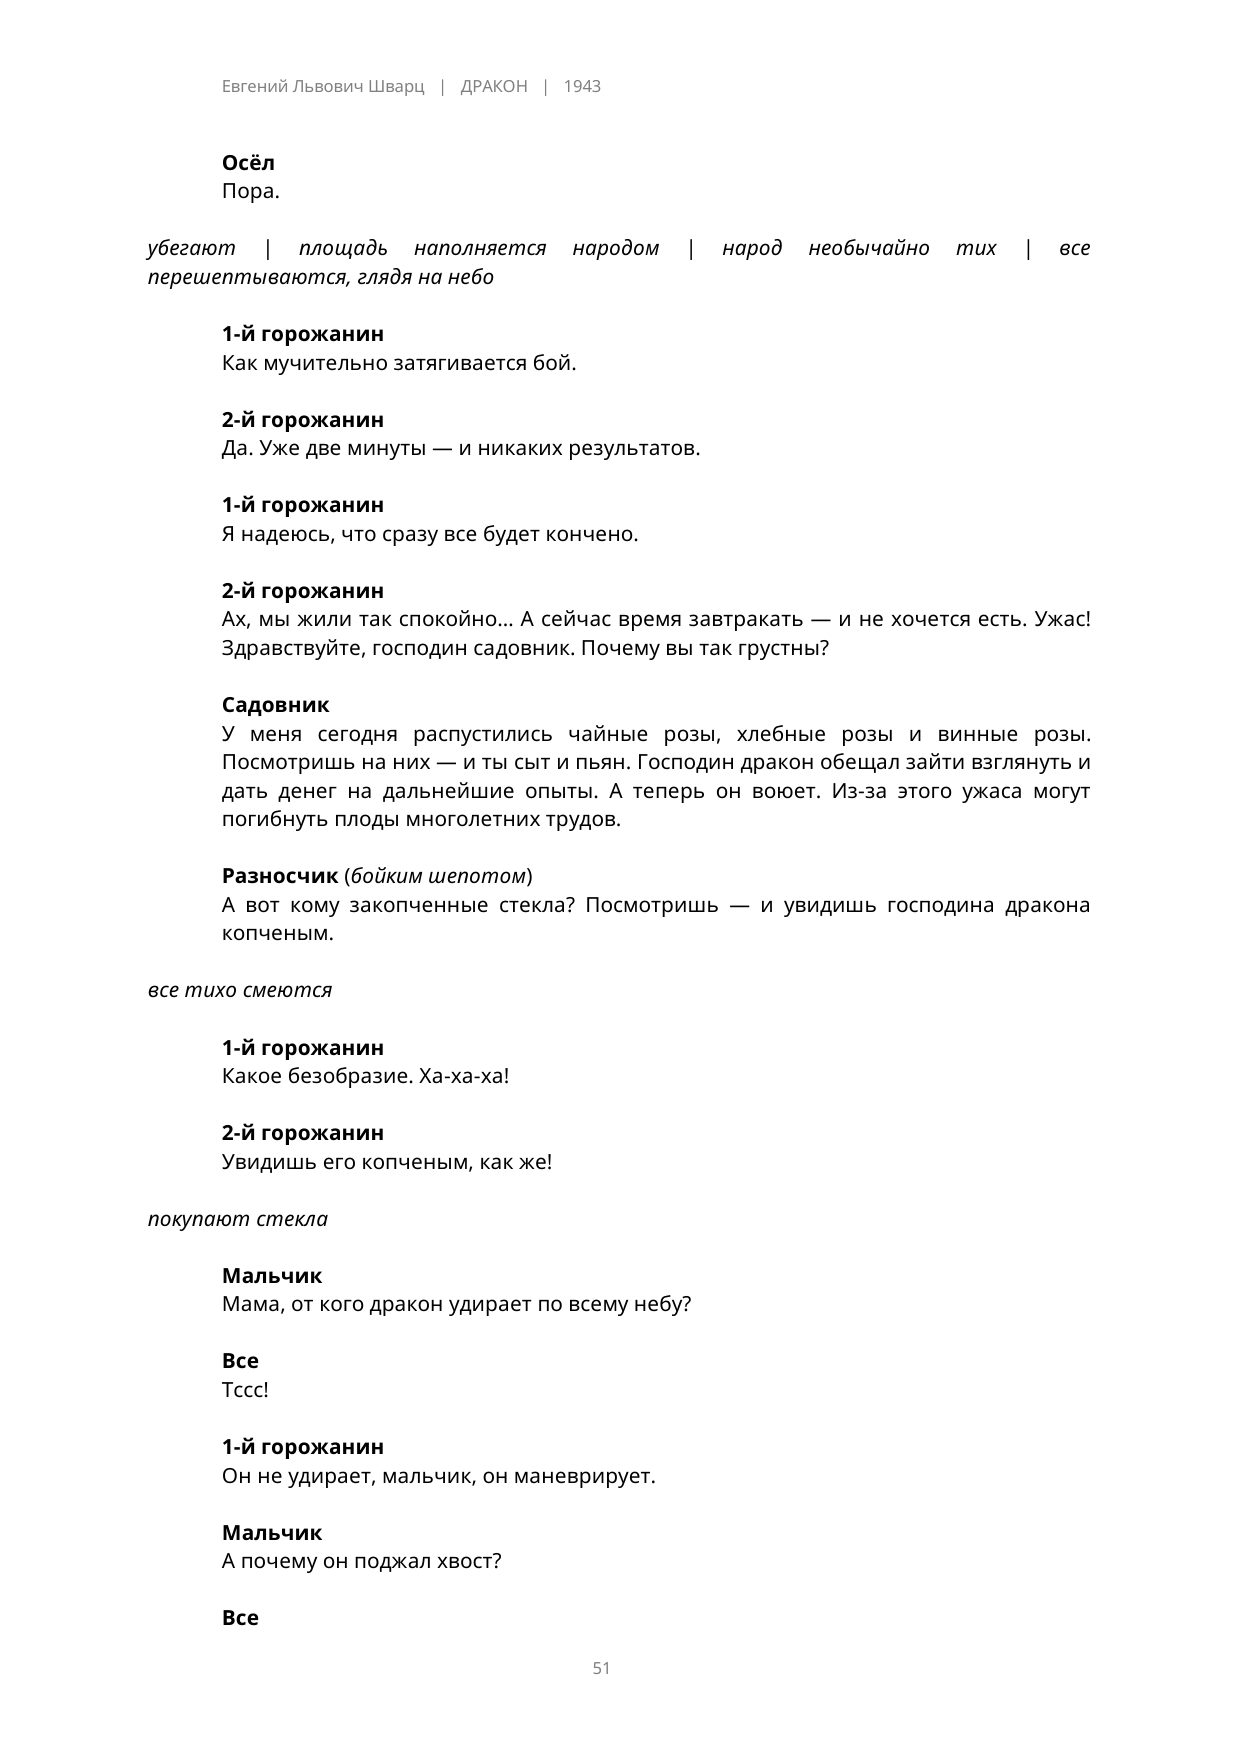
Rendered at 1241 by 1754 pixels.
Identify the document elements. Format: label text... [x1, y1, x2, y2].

text Увидишь его копченым, как же! [222, 1147, 1092, 1175]
text У меня сегодня распустились чайные розы, хлебные розы и винные розы. Посмотришь на них — и ты сыт и пьян. Господин дракон обещал зайти взглянуть и дать денег на дальнейшие опыты. А теперь он воюет. Из-за этого ужаса могут погибнуть плоды многолетних трудов. [222, 718, 1092, 833]
text Все [222, 1346, 1092, 1375]
text Мама, от кого дракон удирает по всему небу? [222, 1289, 1092, 1318]
text Ах, мы жили так спокойно… А сейчас время завтракать — и не хочется есть. Ужас! Здравствуйте, господин садовник. Почему вы так грустны? [222, 604, 1092, 661]
text Все [222, 1603, 1092, 1632]
text Пора. [222, 176, 1092, 205]
text А вот кому закопченные стекла? Посмотришь — и увидишь господина дракона копченым. [222, 890, 1092, 947]
text 2-й горожанин [222, 576, 1092, 604]
text Какое безобразие. Ха-ха-ха! [222, 1061, 1092, 1089]
text 2-й горожанин [222, 1118, 1092, 1147]
text 1-й горожанин [222, 490, 1092, 519]
text Да. Уже две минуты — и никаких результатов. [222, 433, 1092, 462]
text Мальчик [222, 1261, 1092, 1289]
text 2-й горожанин [222, 404, 1092, 433]
text А почему он поджал хвост? [222, 1546, 1092, 1575]
text Я надеюсь, что сразу все будет кончено. [222, 519, 1092, 547]
text все тихо смеются [148, 975, 1092, 1004]
text Тссс! [222, 1375, 1092, 1403]
text 1-й горожанин [222, 319, 1092, 347]
text Осёл [222, 148, 1092, 176]
text убегают | площадь наполняется народом | народ необычайно тих | все перешептываются, глядя на небо [148, 233, 1092, 290]
text Разносчик (бойким шепотом) [222, 861, 1092, 890]
text 1-й горожанин [222, 1032, 1092, 1061]
text Как мучительно затягивается бой. [222, 347, 1092, 376]
text Мальчик [222, 1518, 1092, 1546]
text Садовник [222, 690, 1092, 718]
text Он не удирает, мальчик, он маневрирует. [222, 1461, 1092, 1489]
text покупают стекла [148, 1204, 1092, 1232]
text 1-й горожанин [222, 1432, 1092, 1461]
